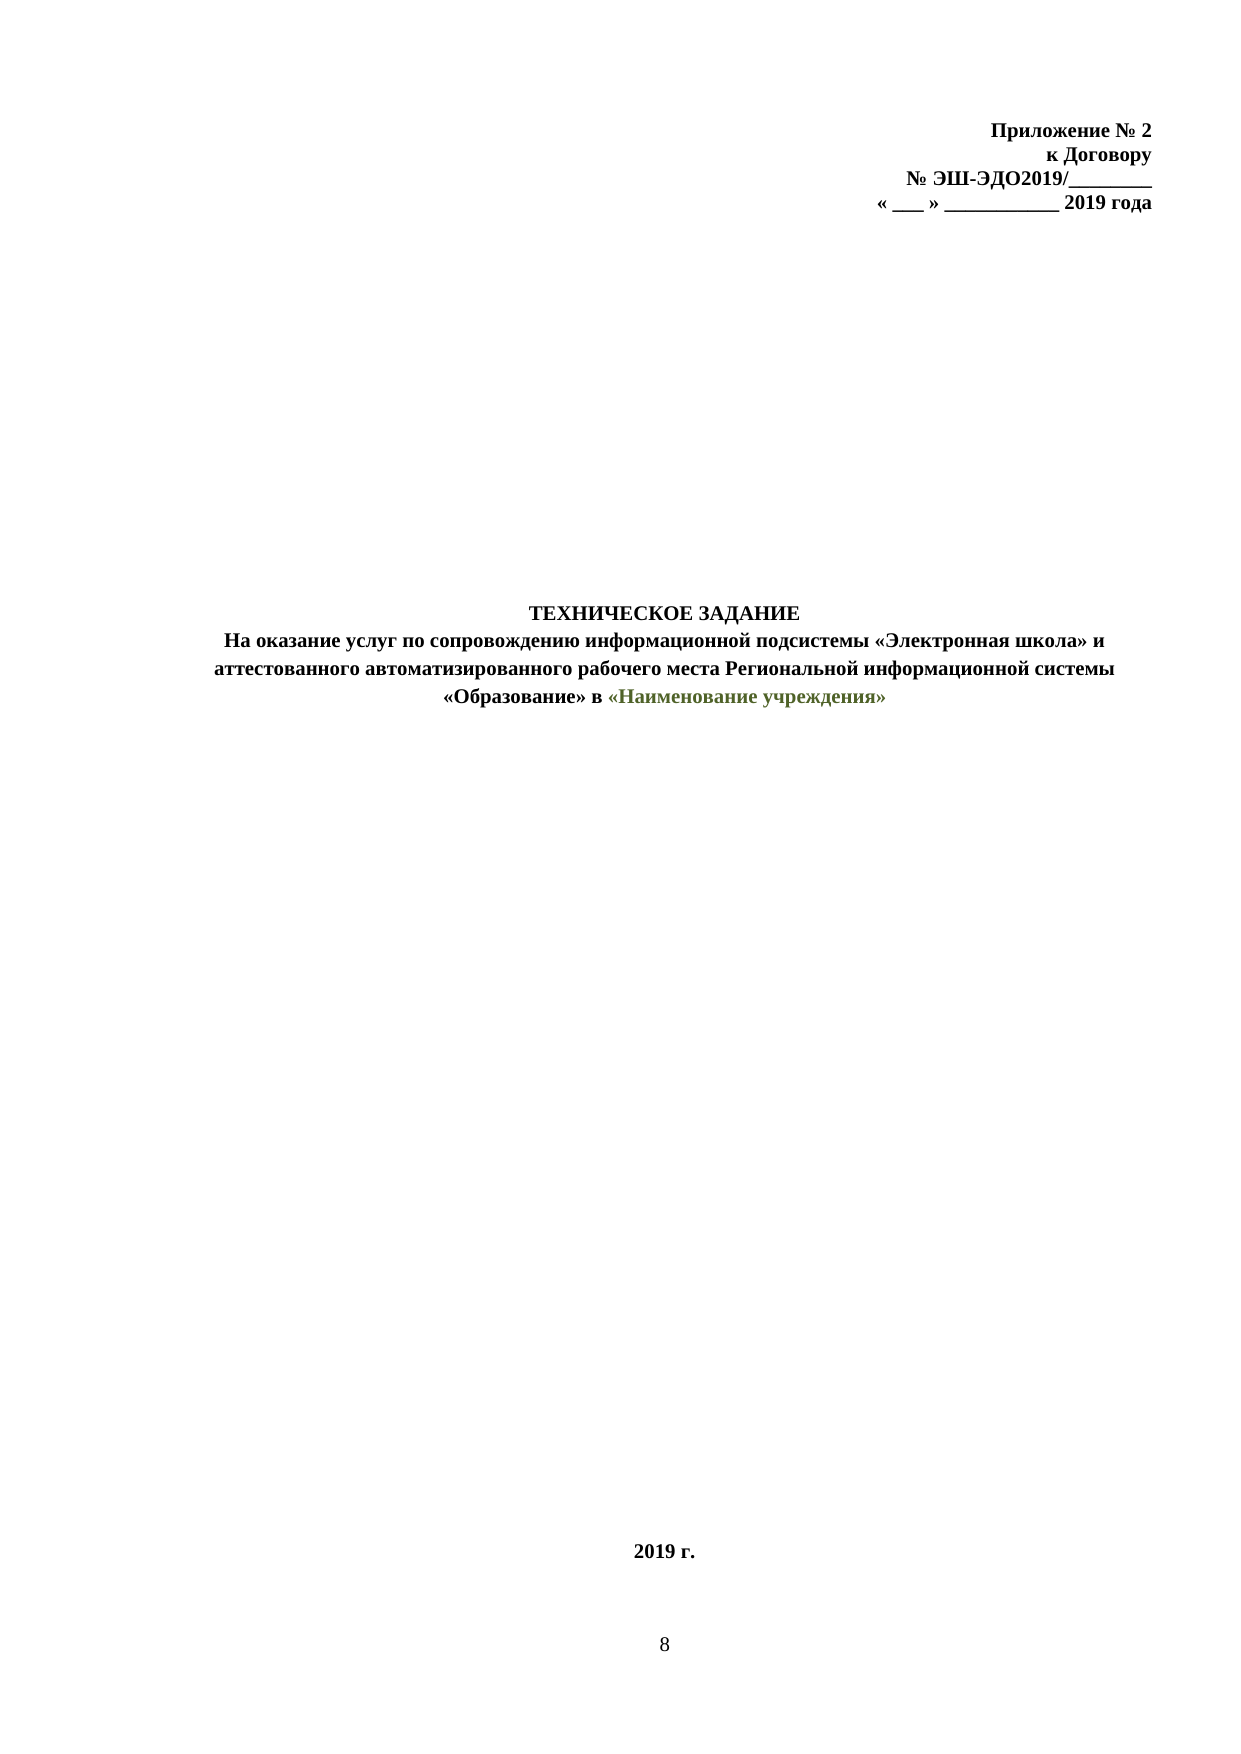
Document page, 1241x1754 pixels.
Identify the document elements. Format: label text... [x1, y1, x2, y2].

text ТЕХНИЧЕСКОЕ ЗАДАНИЕ [177, 601, 1152, 625]
text На оказание услуг по сопровождению информационной подсистемы «Электронная школа» и аттестованного автоматизированного рабочего места Региональной информационной системы «Образование» в «Наименование учреждения» [177, 628, 1152, 708]
text к Договору [177, 142, 1152, 166]
text 2019 г. [177, 1539, 1152, 1563]
text « ___ » ___________ 2019 года [177, 190, 1152, 214]
text Приложение № 2 [177, 118, 1152, 142]
text № ЭШ-ЭДО2019/________ [177, 166, 1063, 190]
